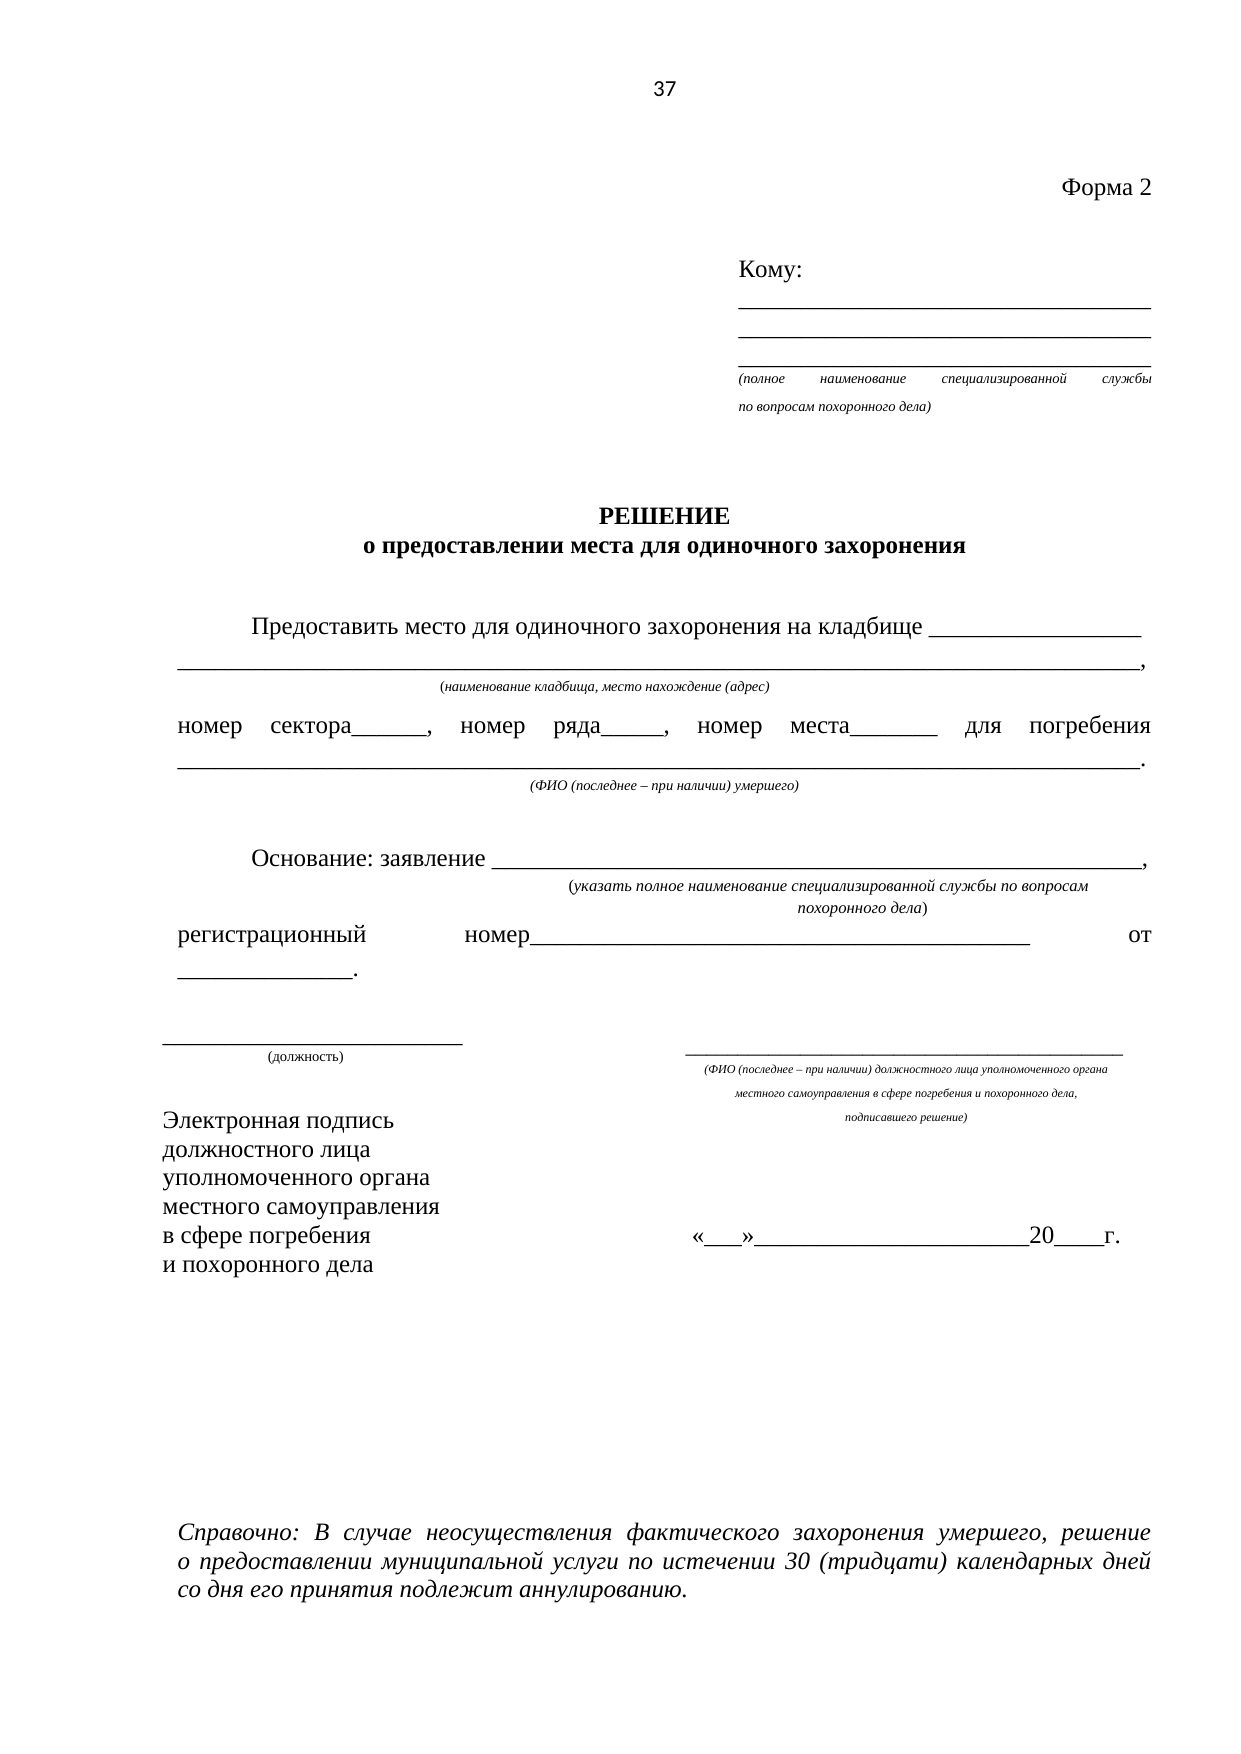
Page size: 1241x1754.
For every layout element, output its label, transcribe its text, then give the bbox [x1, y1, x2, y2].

text (указать полное наименование специализированной службы по вопросам похоронного дела) [177, 876, 1152, 917]
text (полное наименование специализированной службы по вопросам похоронного дела) [738, 369, 1152, 427]
text номер сектора______, номер ряда_____, номер места_______ для погребения _____________________________________________________________________________. [177, 711, 1152, 772]
text о предоставлении места для одиночного захоронения [177, 530, 1152, 558]
text _____________________________________________________________________________, [177, 644, 1152, 673]
text Справочно: В случае неосуществления фактического захоронения умершего, решение о предоставлении муниципальной услуги по истечении 30 (тридцати) календарных дней со дня его принятия подлежит аннулированию. [177, 1517, 1152, 1603]
text Кому: [738, 254, 1152, 283]
table_header ________________________ (должность) Электронная подпись должностного лица уполномоченного органа местного самоуправления в сфере погребения и похоронного дела [151, 986, 476, 1305]
text Предоставить место для одиночного захоронения на кладбище _________________ [177, 611, 1152, 640]
text Форма 2 [177, 172, 1152, 201]
text регистрационный номер________________________________________ от ______________. [177, 919, 1152, 981]
text (наименование кладбища, место нахождение (адрес) [251, 677, 1152, 706]
text (ФИО (последнее – при наличии) умершего) [177, 777, 1152, 805]
table_header __________________________________________ (ФИО (последнее – при наличии) должностного лица уполномоченного органа местного самоуправления в сфере погребения и похоронного дела, подписавшего решение) «___»______________________20____г. [476, 986, 1141, 1305]
text Основание: заявление ____________________________________________________, [177, 843, 1152, 871]
text ___________________________________________________________________________________________________ [738, 283, 1152, 369]
text РЕШЕНИЕ [177, 501, 1152, 530]
